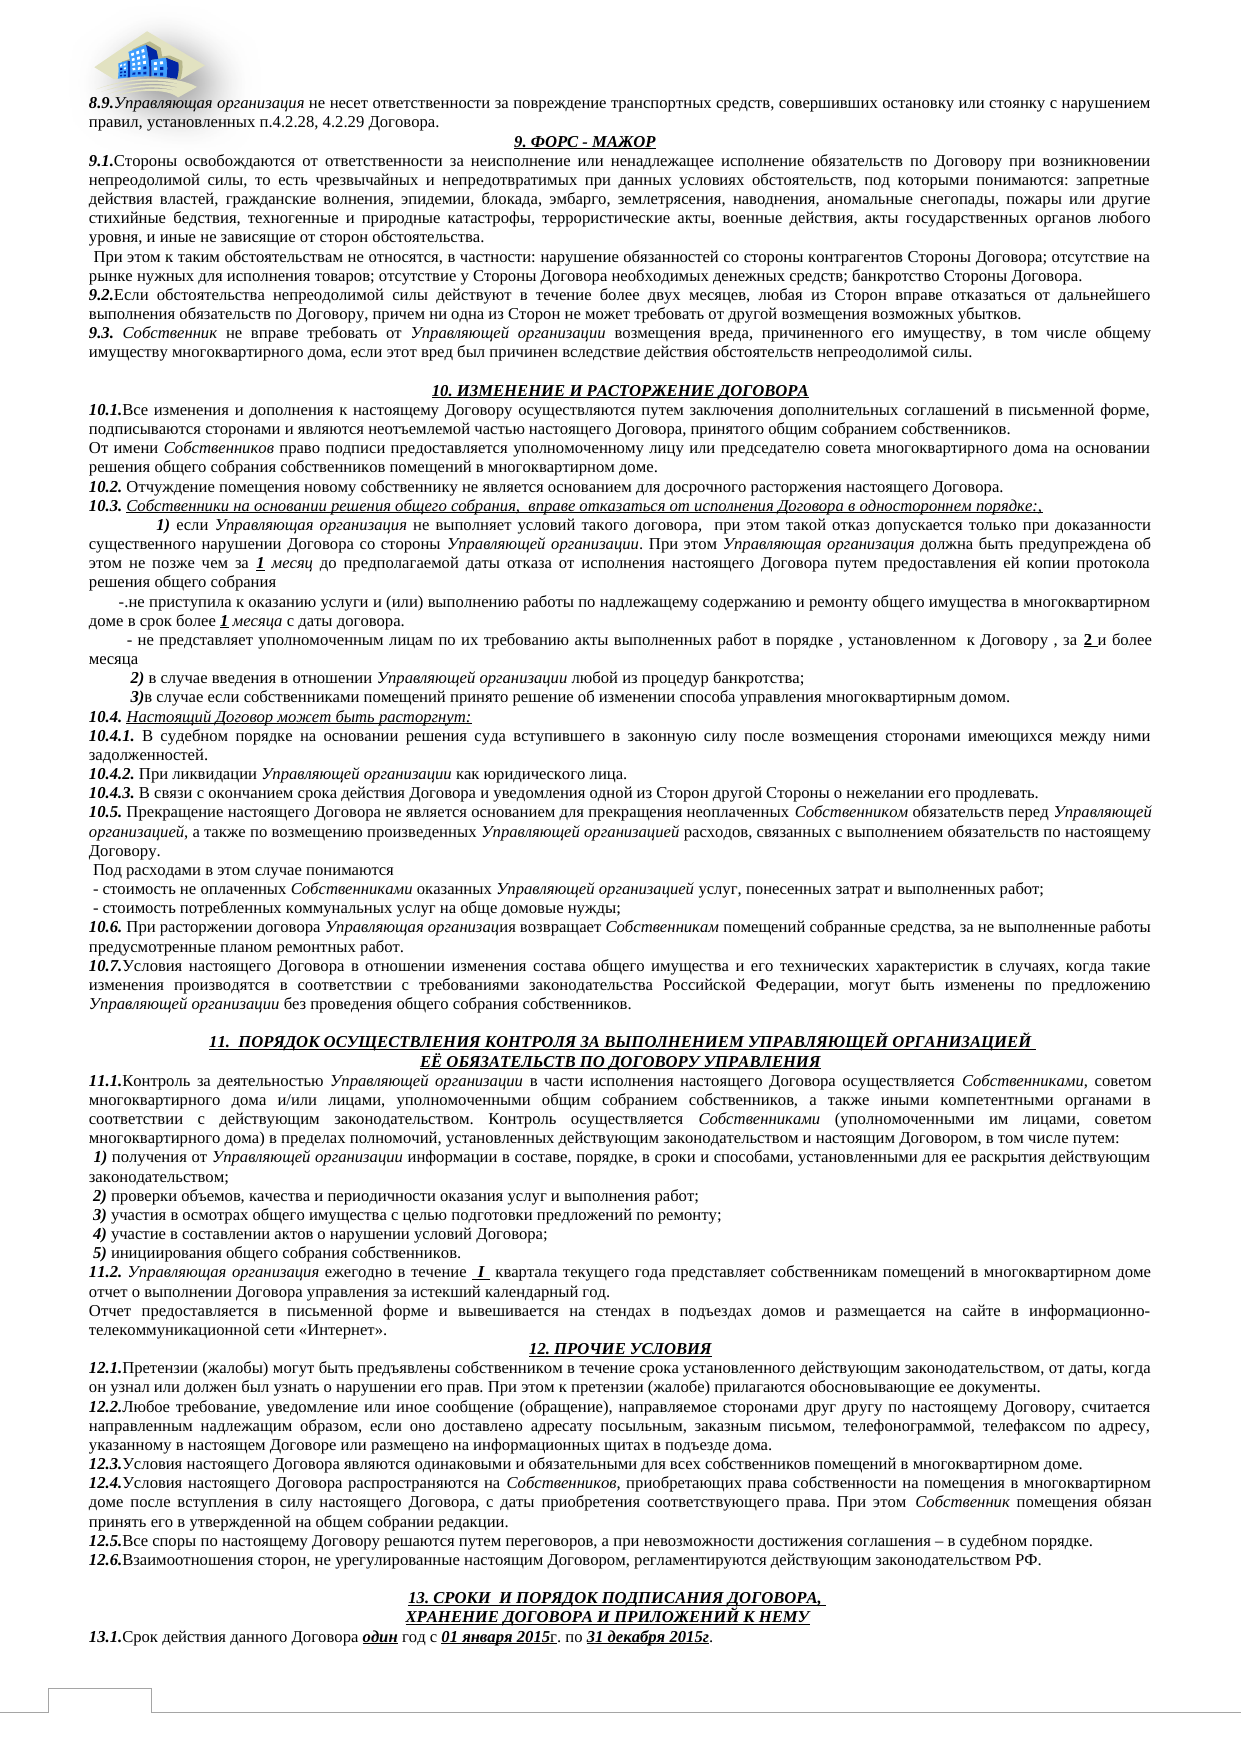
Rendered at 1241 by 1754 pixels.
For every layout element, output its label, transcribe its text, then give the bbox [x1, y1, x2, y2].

text ЕЁ ОБЯЗАТЕЛЬСТВ ПО ДОГОВОРУ УПРАВЛЕНИЯ [89, 1051, 1152, 1071]
text 3)в случае если собственниками помещений принято решение об изменении способа управления многоквартирным домом. [89, 687, 1152, 706]
text При этом к таким обстоятельствам не относятся, в частности: нарушение обязанностей со стороны контрагентов Стороны Договора; отсутствие на рынке нужных для исполнения товаров; отсутствие у Стороны Договора необходимых денежных средств; банкротство Стороны Договора. [89, 246, 1152, 285]
text 10.6. При расторжении договора Управляющая организация возвращает Собственникам помещений собранные средства, за не выполненные работы предусмотренные планом ремонтных работ. [89, 917, 1152, 956]
text 10.4. Настоящий Договор может быть расторгнут: [89, 706, 1152, 726]
text 1) получения от Управляющей организации информации в составе, порядке, в сроки и способами, установленными для ее раскрытия действующим законодательством; [89, 1147, 1152, 1186]
text 10.4.2. При ликвидации Управляющей организации как юридического лица. [89, 764, 1152, 783]
text - стоимость потребленных коммунальных услуг на обще домовые нужды; [89, 898, 1152, 917]
text 11.1.Контроль за деятельностью Управляющей организации в части исполнения настоящего Договора осуществляется Собственниками, советом многоквартирного дома и/или лицами, уполномоченными общим собранием собственников, а также иными компетентными органами в соответствии с действующим законодательством. Контроль осуществляется Собственниками (уполномоченными им лицами, советом многоквартирного дома) в пределах полномочий, установленных действующим законодательством и настоящим Договором, в том числе путем: [89, 1071, 1152, 1147]
text 11.2. Управляющая организация ежегодно в течение I квартала текущего года представляет собственникам помещений в многоквартирном доме отчет о выполнении Договора управления за истекший календарный год. [89, 1262, 1152, 1301]
text 10. ИЗМЕНЕНИЕ И РАСТОРЖЕНИЕ ДОГОВОРА [89, 381, 1152, 400]
text 10.5. Прекращение настоящего Договора не является основанием для прекращения неоплаченных Собственником обязательств перед Управляющей организацией, а также по возмещению произведенных Управляющей организацией расходов, связанных с выполнением обязательств по настоящему Договору. [89, 802, 1152, 860]
text ХРАНЕНИЕ ДОГОВОРА И ПРИЛОЖЕНИЙ К НЕМУ [89, 1607, 1152, 1626]
text 10.2. Отчуждение помещения новому собственнику не является основанием для досрочного расторжения настоящего Договора. [89, 476, 1152, 496]
text 1) если Управляющая организация не выполняет условий такого договора, при этом такой отказ допускается только при доказанности существенного нарушении Договора со стороны Управляющей организации. При этом Управляющая организация должна быть предупреждена об этом не позже чем за 1 месяц до предполагаемой даты отказа от исполнения настоящего Договора путем предоставления ей копии протокола решения общего собрания [89, 515, 1152, 591]
text 10.4.1. В судебном порядке на основании решения суда вступившего в законную силу после возмещения сторонами имеющихся между ними задолженностей. [89, 726, 1152, 764]
text 9. ФОРС - МАЖОР [384, 131, 1152, 151]
text 8.9.Управляющая организация не несет ответственности за повреждение транспортных средств, совершивших остановку или стоянку с нарушением правил, установленных п.4.2.28, 4.2.29 Договора. [89, 93, 1152, 131]
text -.не приступила к оказанию услуги и (или) выполнению работы по надлежащему содержанию и ремонту общего имущества в многоквартирном доме в срок более 1 месяца с даты договора. [89, 591, 1152, 630]
text 12.6.Взаимоотношения сторон, не урегулированные настоящим Договором, регламентируются действующим законодательством РФ. [89, 1550, 1152, 1569]
text 12. ПРОЧИЕ УСЛОВИЯ [89, 1339, 1152, 1358]
text - стоимость не оплаченных Собственниками оказанных Управляющей организацией услуг, понесенных затрат и выполненных работ; [89, 879, 1152, 898]
text 10.1.Все изменения и дополнения к настоящему Договору осуществляются путем заключения дополнительных соглашений в письменной форме, подписываются сторонами и являются неотъемлемой частью настоящего Договора, принятого общим собранием собственников. [89, 400, 1152, 438]
text 12.4.Условия настоящего Договора распространяются на Собственников, приобретающих права собственности на помещения в многоквартирном доме после вступления в силу настоящего Договора, с даты приобретения соответствующего права. При этом Собственник помещения обязан принять его в утвержденной на общем собрании редакции. [89, 1473, 1152, 1531]
text 12.2.Любое требование, уведомление или иное сообщение (обращение), направляемое сторонами друг другу по настоящему Договору, считается направленным надлежащим образом, если оно доставлено адресату посыльным, заказным письмом, телефонограммой, телефаксом по адресу, указанному в настоящем Договоре или размещено на информационных щитах в подъезде дома. [89, 1396, 1152, 1454]
text От имени Собственников право подписи предоставляется уполномоченному лицу или председателю совета многоквартирного дома на основании решения общего собрания собственников помещений в многоквартирном доме. [89, 438, 1152, 476]
text 12.5.Все споры по настоящему Договору решаются путем переговоров, а при невозможности достижения соглашения – в судебном порядке. [89, 1531, 1152, 1550]
text 2) в случае введения в отношении Управляющей организации любой из процедур банкротства; [89, 668, 1152, 687]
text 10.3. Собственники на основании решения общего собрания, вправе отказаться от исполнения Договора в одностороннем порядке:, [89, 496, 1152, 515]
text 3) участия в осмотрах общего имущества с целью подготовки предложений по ремонту; [89, 1205, 1152, 1224]
text 5) инициирования общего собрания собственников. [89, 1243, 1152, 1262]
text 9.2.Если обстоятельства непреодолимой силы действуют в течение более двух месяцев, любая из Сторон вправе отказаться от дальнейшего выполнения обязательств по Договору, причем ни одна из Сторон не может требовать от другой возмещения возможных убытков. [89, 285, 1152, 323]
text Под расходами в этом случае понимаются [89, 860, 1152, 879]
text 4) участие в составлении актов о нарушении условий Договора; [89, 1224, 1152, 1243]
text 11. ПОРЯДОК ОСУЩЕСТВЛЕНИЯ КОНТРОЛЯ ЗА ВЫПОЛНЕНИЕМ УПРАВЛЯЮЩЕЙ ОРГАНИЗАЦИЕЙ [89, 1032, 1152, 1051]
text 12.1.Претензии (жалобы) могут быть предъявлены собственником в течение срока установленного действующим законодательством, от даты, когда он узнал или должен был узнать о нарушении его прав. При этом к претензии (жалобе) прилагаются обосновывающие ее документы. [89, 1358, 1152, 1396]
text 9.3. Собственник не вправе требовать от Управляющей организации возмещения вреда, причиненного его имуществу, в том числе общему имуществу многоквартирного дома, если этот вред был причинен вследствие действия обстоятельств непреодолимой силы. [89, 323, 1152, 361]
text 9.1.Стороны освобождаются от ответственности за неисполнение или ненадлежащее исполнение обязательств по Договору при возникновении непреодолимой силы, то есть чрезвычайных и непредотвратимых при данных условиях обстоятельств, под которыми понимаются: запретные действия властей, гражданские волнения, эпидемии, блокада, эмбарго, землетрясения, наводнения, аномальные снегопады, пожары или другие стихийные бедствия, техногенные и природные катастрофы, террористические акты, военные действия, акты государственных органов любого уровня, и иные не зависящие от сторон обстоятельства. [89, 151, 1152, 246]
text 13.1.Срок действия данного Договора один год с 01 января 2015г. по 31 декабря 2015г. [89, 1626, 1152, 1646]
text 10.7.Условия настоящего Договора в отношении изменения состава общего имущества и его технических характеристик в случаях, когда такие изменения производятся в соответствии с требованиями законодательства Российской Федерации, могут быть изменены по предложению Управляющей организации без проведения общего собрания собственников. [89, 956, 1152, 1013]
text 2) проверки объемов, качества и периодичности оказания услуг и выполнения работ; [89, 1186, 1152, 1205]
text 10.4.3. В связи с окончанием срока действия Договора и уведомления одной из Сторон другой Стороны о нежелании его продлевать. [89, 783, 1152, 802]
text 13. СРОКИ И ПОРЯДОК ПОДПИСАНИЯ ДОГОВОРА, [236, 1588, 1152, 1607]
text Отчет предоставляется в письменной форме и вывешивается на стендах в подъездах домов и размещается на сайте в информационно-телекоммуникационной сети «Интернет». [89, 1301, 1152, 1339]
text - не представляет уполномоченным лицам по их требованию акты выполненных работ в порядке , установленном к Договору , за 2 и более месяца [89, 630, 1152, 668]
text 12.3.Условия настоящего Договора являются одинаковыми и обязательными для всех собственников помещений в многоквартирном доме. [89, 1454, 1152, 1473]
